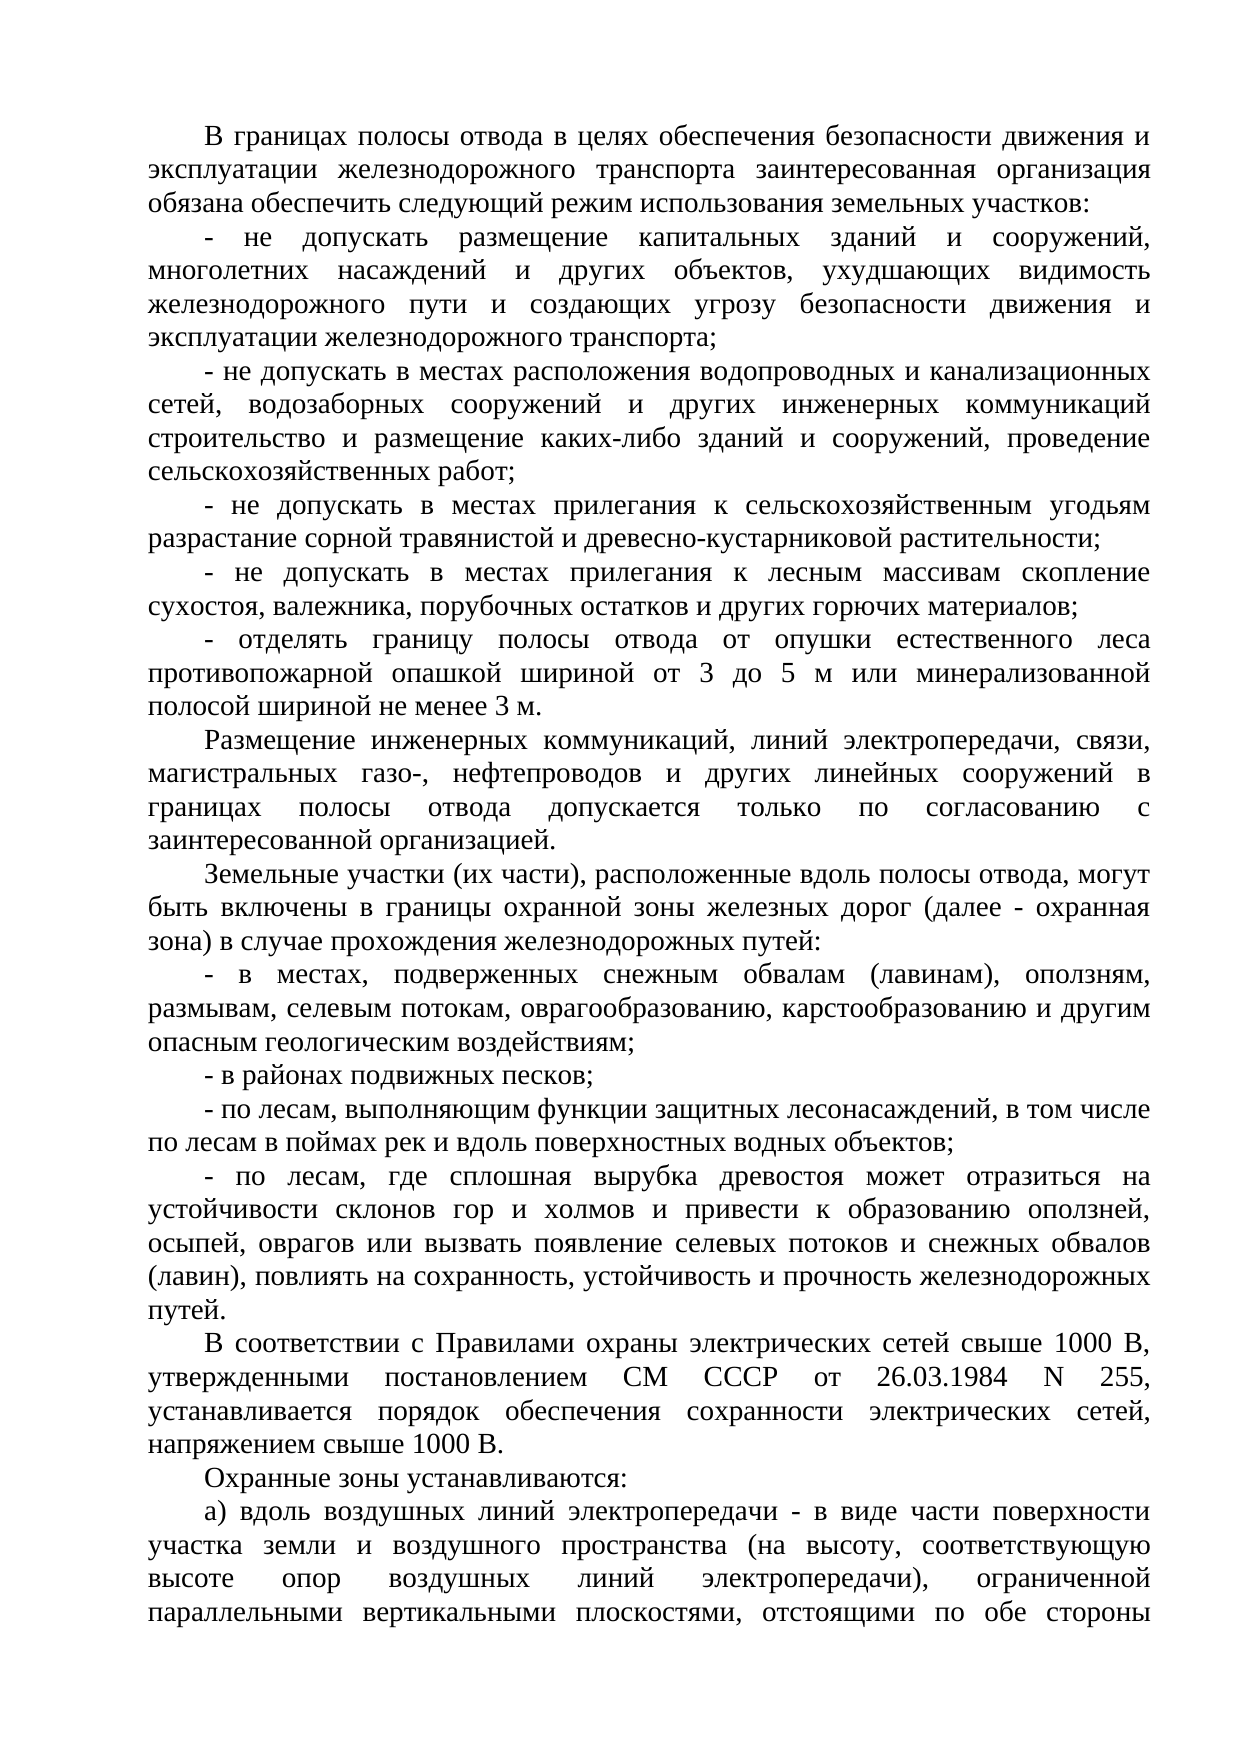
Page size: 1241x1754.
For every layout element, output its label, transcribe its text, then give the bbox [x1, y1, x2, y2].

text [148, 1493, 1152, 1627]
text - в местах, подверженных снежным обвалам (лавинам), оползням, размывам, селевым потокам, оврагообразованию, карстообразованию и другим опасным геологическим воздействиям; [148, 957, 1152, 1057]
text - не допускать размещение капитальных зданий и сооружений, многолетних насаждений и других объектов, ухудшающих видимость железнодорожного пути и создающих угрозу безопасности движения и эксплуатации железнодорожного транспорта; [148, 219, 1152, 353]
text Охранные зоны устанавливаются: [148, 1460, 1152, 1493]
text - по лесам, где сплошная вырубка древостоя может отразиться на устойчивости склонов гор и холмов и привести к образованию оползней, осыпей, оврагов или вызвать появление селевых потоков и снежных обвалов (лавин), повлиять на сохранность, устойчивость и прочность железнодорожных путей. [148, 1158, 1152, 1326]
text - по лесам, выполняющим функции защитных лесонасаждений, в том числе по лесам в поймах рек и вдоль поверхностных водных объектов; [148, 1091, 1152, 1158]
text - отделять границу полосы отвода от опушки естественного леса противопожарной опашкой шириной от 3 до 5 м или минерализованной полосой шириной не менее 3 м. [148, 621, 1152, 722]
text - не допускать в местах прилегания к сельскохозяйственным угодьям разрастание сорной травянистой и древесно-кустарниковой растительности; [148, 487, 1152, 554]
text В соответствии с Правилами охраны электрических сетей свыше 1000 В, утвержденными постановлением СМ СССР от 26.03.1984 N 255, устанавливается порядок обеспечения сохранности электрических сетей, напряжением свыше 1000 В. [148, 1326, 1152, 1460]
text - не допускать в местах прилегания к лесным массивам скопление сухостоя, валежника, порубочных остатков и других горючих материалов; [148, 554, 1152, 621]
text Размещение инженерных коммуникаций, линий электропередачи, связи, магистральных газо-, нефтепроводов и других линейных сооружений в границах полосы отвода допускается только по согласованию с заинтересованной организацией. [148, 722, 1152, 856]
text - не допускать в местах расположения водопроводных и канализационных сетей, водозаборных сооружений и других инженерных коммуникаций строительство и размещение каких-либо зданий и сооружений, проведение сельскохозяйственных работ; [148, 353, 1152, 487]
text Земельные участки (их части), расположенные вдоль полосы отвода, могут быть включены в границы охранной зоны железных дорог (далее - охранная зона) в случае прохождения железнодорожных путей: [148, 856, 1152, 957]
text - в районах подвижных песков; [148, 1057, 1152, 1091]
text В границах полосы отвода в целях обеспечения безопасности движения и эксплуатации железнодорожного транспорта заинтересованная организация обязана обеспечить следующий режим использования земельных участков: [148, 118, 1152, 219]
